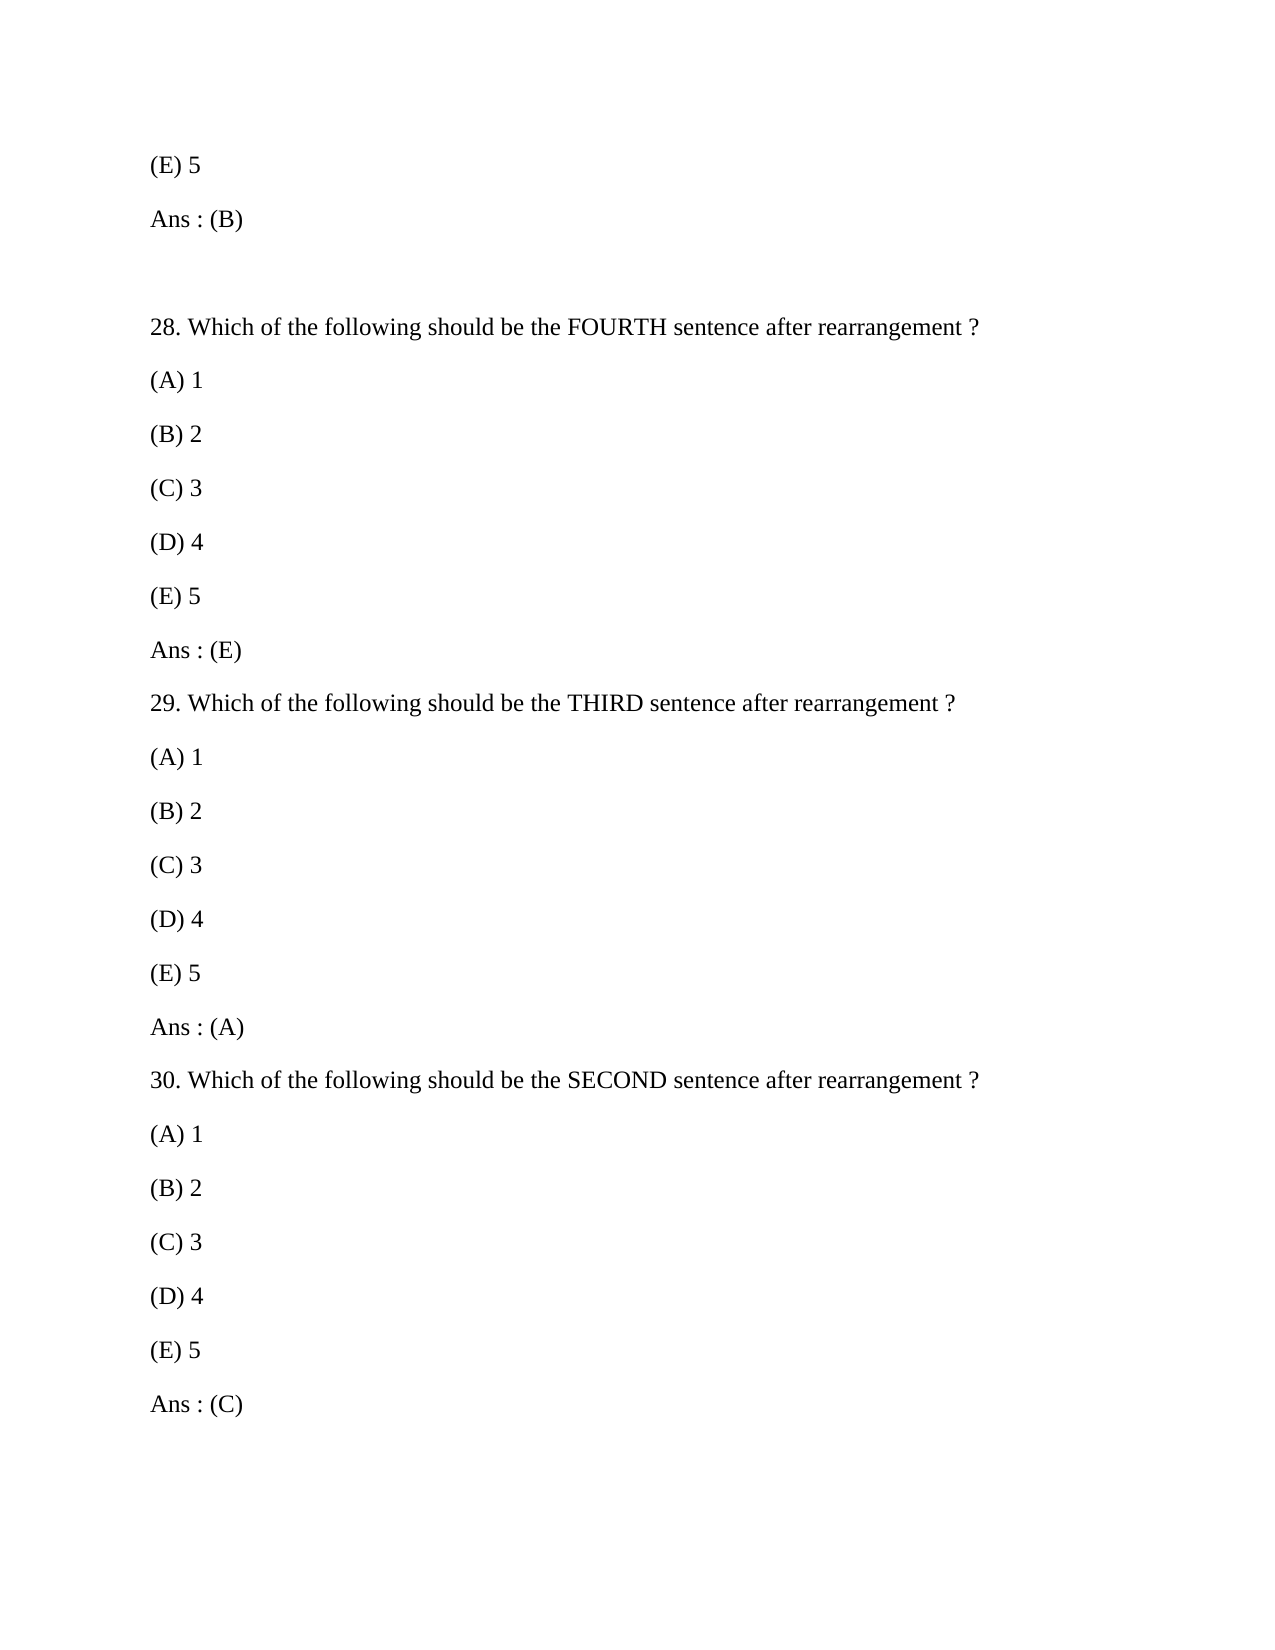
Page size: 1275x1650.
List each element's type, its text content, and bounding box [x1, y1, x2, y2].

text (B) 2 [150, 796, 1125, 825]
text (D) 4 [150, 904, 1125, 933]
text 29. Which of the following should be the THIRD sentence after rearrangement ? [150, 688, 1125, 717]
text (C) 3 [150, 850, 1125, 879]
text (D) 4 [150, 1281, 1125, 1310]
text (E) 5 [150, 958, 1125, 987]
text (B) 2 [150, 419, 1125, 448]
text (E) 5 [150, 150, 1125, 179]
text (C) 3 [150, 1227, 1125, 1256]
text 28. Which of the following should be the FOURTH sentence after rearrangement ? [150, 312, 1125, 340]
text (E) 5 [150, 1335, 1125, 1363]
text (D) 4 [150, 527, 1125, 556]
text Ans : (A) [150, 1012, 1125, 1040]
text (A) 1 [150, 365, 1125, 394]
text (A) 1 [150, 742, 1125, 771]
text (E) 5 [150, 581, 1125, 609]
text Ans : (B) [150, 204, 1125, 233]
text (B) 2 [150, 1173, 1125, 1202]
text Ans : (E) [150, 635, 1125, 663]
text Ans : (C) [150, 1389, 1125, 1417]
text (C) 3 [150, 473, 1125, 502]
text (A) 1 [150, 1119, 1125, 1148]
text 30. Which of the following should be the SECOND sentence after rearrangement ? [150, 1066, 1125, 1094]
